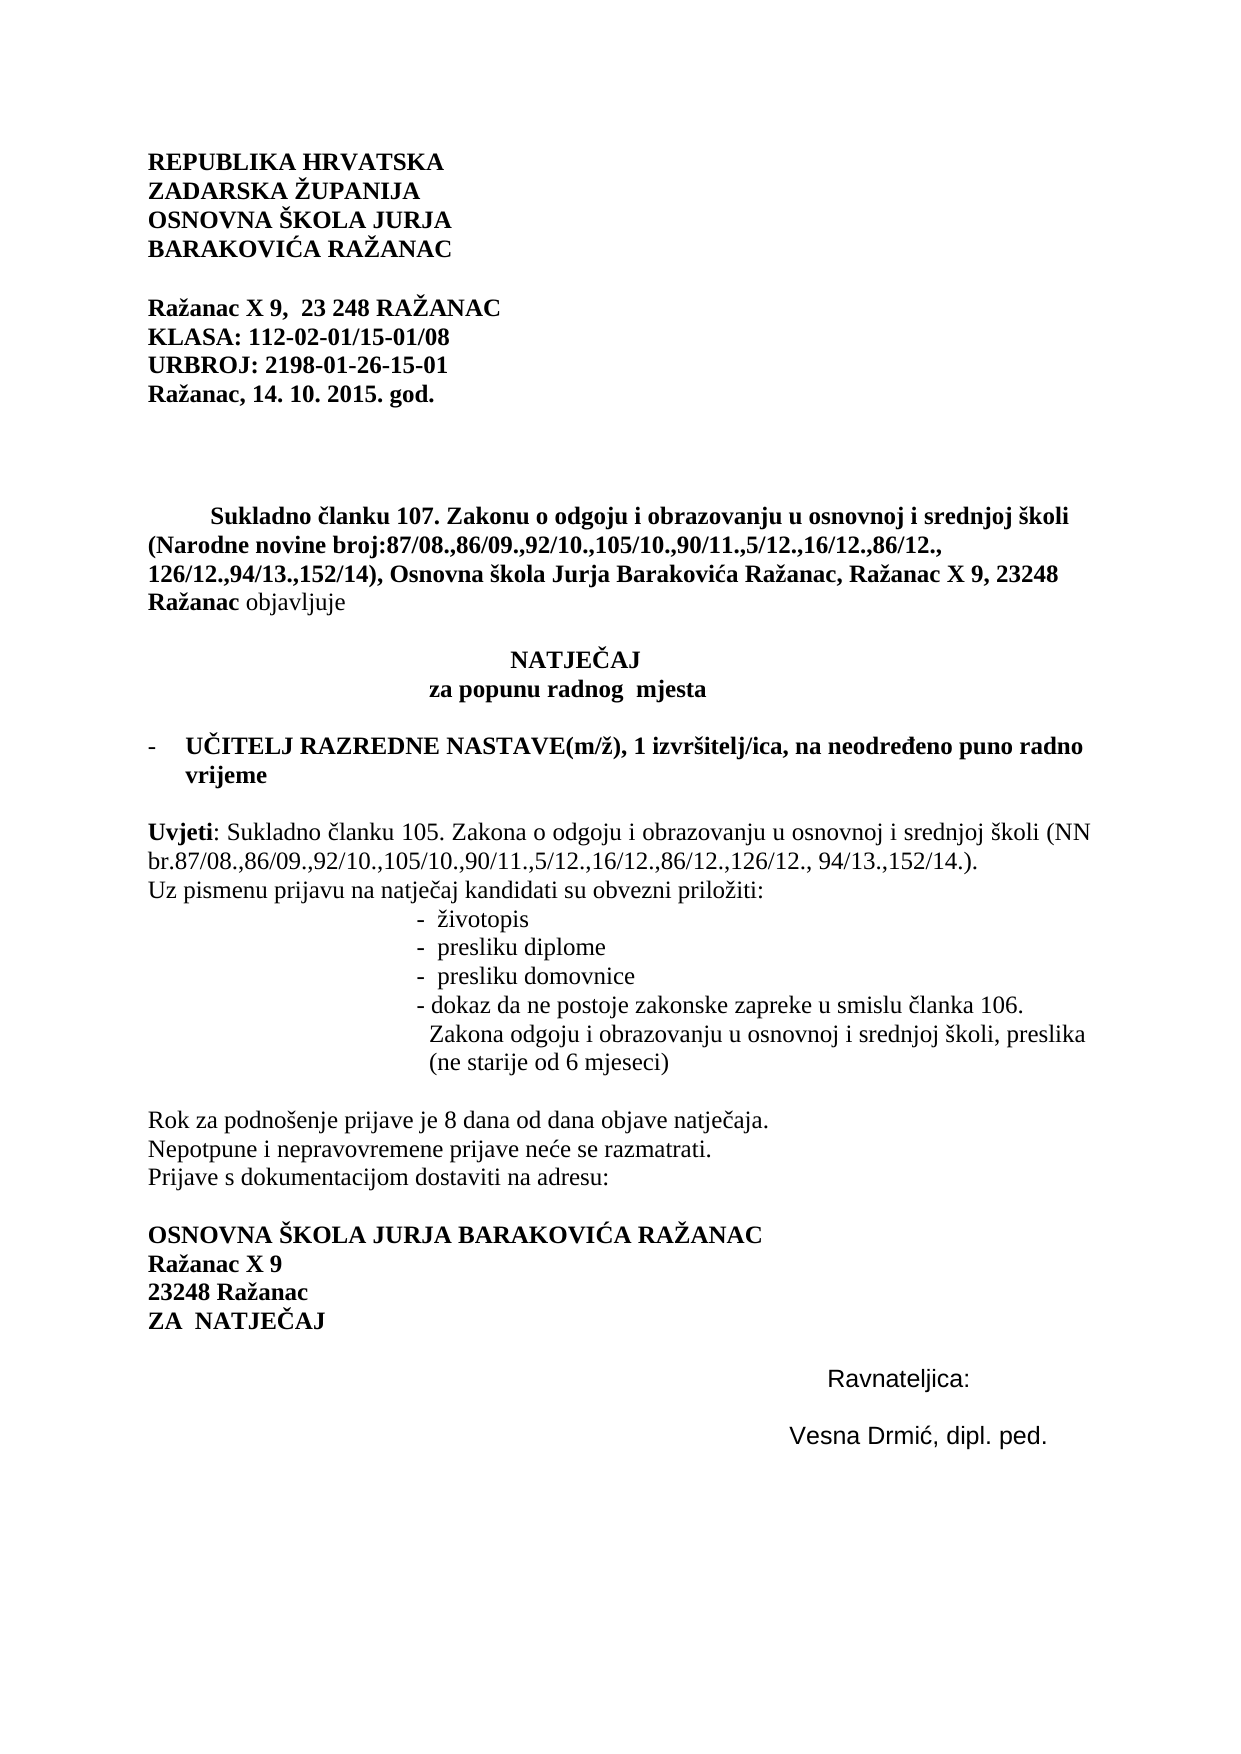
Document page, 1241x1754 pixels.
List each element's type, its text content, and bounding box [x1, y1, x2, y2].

text Ražanac X 9 [148, 1249, 1093, 1277]
text OSNOVNA ŠKOLA JURJA BARAKOVIĆA RAŽANAC [148, 206, 543, 263]
text Uvjeti: Sukladno članku 105. Zakona o odgoju i obrazovanju u osnovnoj i srednjoj školi (NN br.87/08.,86/09.,92/10.,105/10.,90/11.,5/12.,16/12.,86/12.,126/12., 94/13.,152/14.). [148, 817, 1093, 875]
text ZA NATJEČAJ [148, 1306, 1093, 1335]
text KLASA: 112-02-01/15-01/08 [148, 322, 543, 351]
text OSNOVNA ŠKOLA JURJA BARAKOVIĆA RAŽANAC [148, 1220, 1093, 1249]
text 23248 Ražanac [148, 1277, 1093, 1306]
text Vesna Drmić, dipl. ped. [148, 1421, 1093, 1450]
text Ražanac, 14. 10. 2015. god. [148, 380, 543, 409]
text Uz pismenu prijavu na natječaj kandidati su obvezni priložiti: [148, 875, 1093, 904]
text URBROJ: 2198-01-26-15-01 [148, 351, 543, 380]
text Ražanac X 9, 23 248 RAŽANAC [148, 293, 543, 322]
text - životopis [148, 904, 1093, 932]
text Prijave s dokumentacijom dostaviti na adresu: [148, 1162, 1093, 1191]
list UČITELJ RAZREDNE NASTAVE(m/ž), 1 izvršitelj/ica, na neodređeno puno radno vrijeme [148, 731, 1093, 789]
text za popunu radnog mjesta [148, 674, 1093, 702]
text - presliku diplome [148, 932, 1093, 961]
text Zakona odgoju i obrazovanju u osnovnoj i srednjoj školi, preslika [148, 1019, 1093, 1047]
text Rok za podnošenje prijave je 8 dana od dana objave natječaja. [148, 1105, 1093, 1134]
text Nepotpune i nepravovremene prijave neće se razmatrati. [148, 1134, 1093, 1162]
text (ne starije od 6 mjeseci) [148, 1047, 1093, 1076]
text Sukladno članku 107. Zakonu o odgoju i obrazovanju u osnovnoj i srednjoj školi (Narodne novine broj:87/08.,86/09.,92/10.,105/10.,90/11.,5/12.,16/12.,86/12., 126/12.,94/13.,152/14), Osnovna škola Jurja Barakovića Ražanac, Ražanac X 9, 23248 Ražanac objavljuje [148, 501, 1093, 616]
text - presliku domovnice [148, 961, 1093, 990]
text - dokaz da ne postoje zakonske zapreke u smislu članka 106. [148, 990, 1093, 1019]
text NATJEČAJ [148, 645, 1093, 674]
text REPUBLIKA HRVATSKA ZADARSKA ŽUPANIJA [148, 148, 543, 206]
text Ravnateljica: [148, 1364, 1093, 1392]
